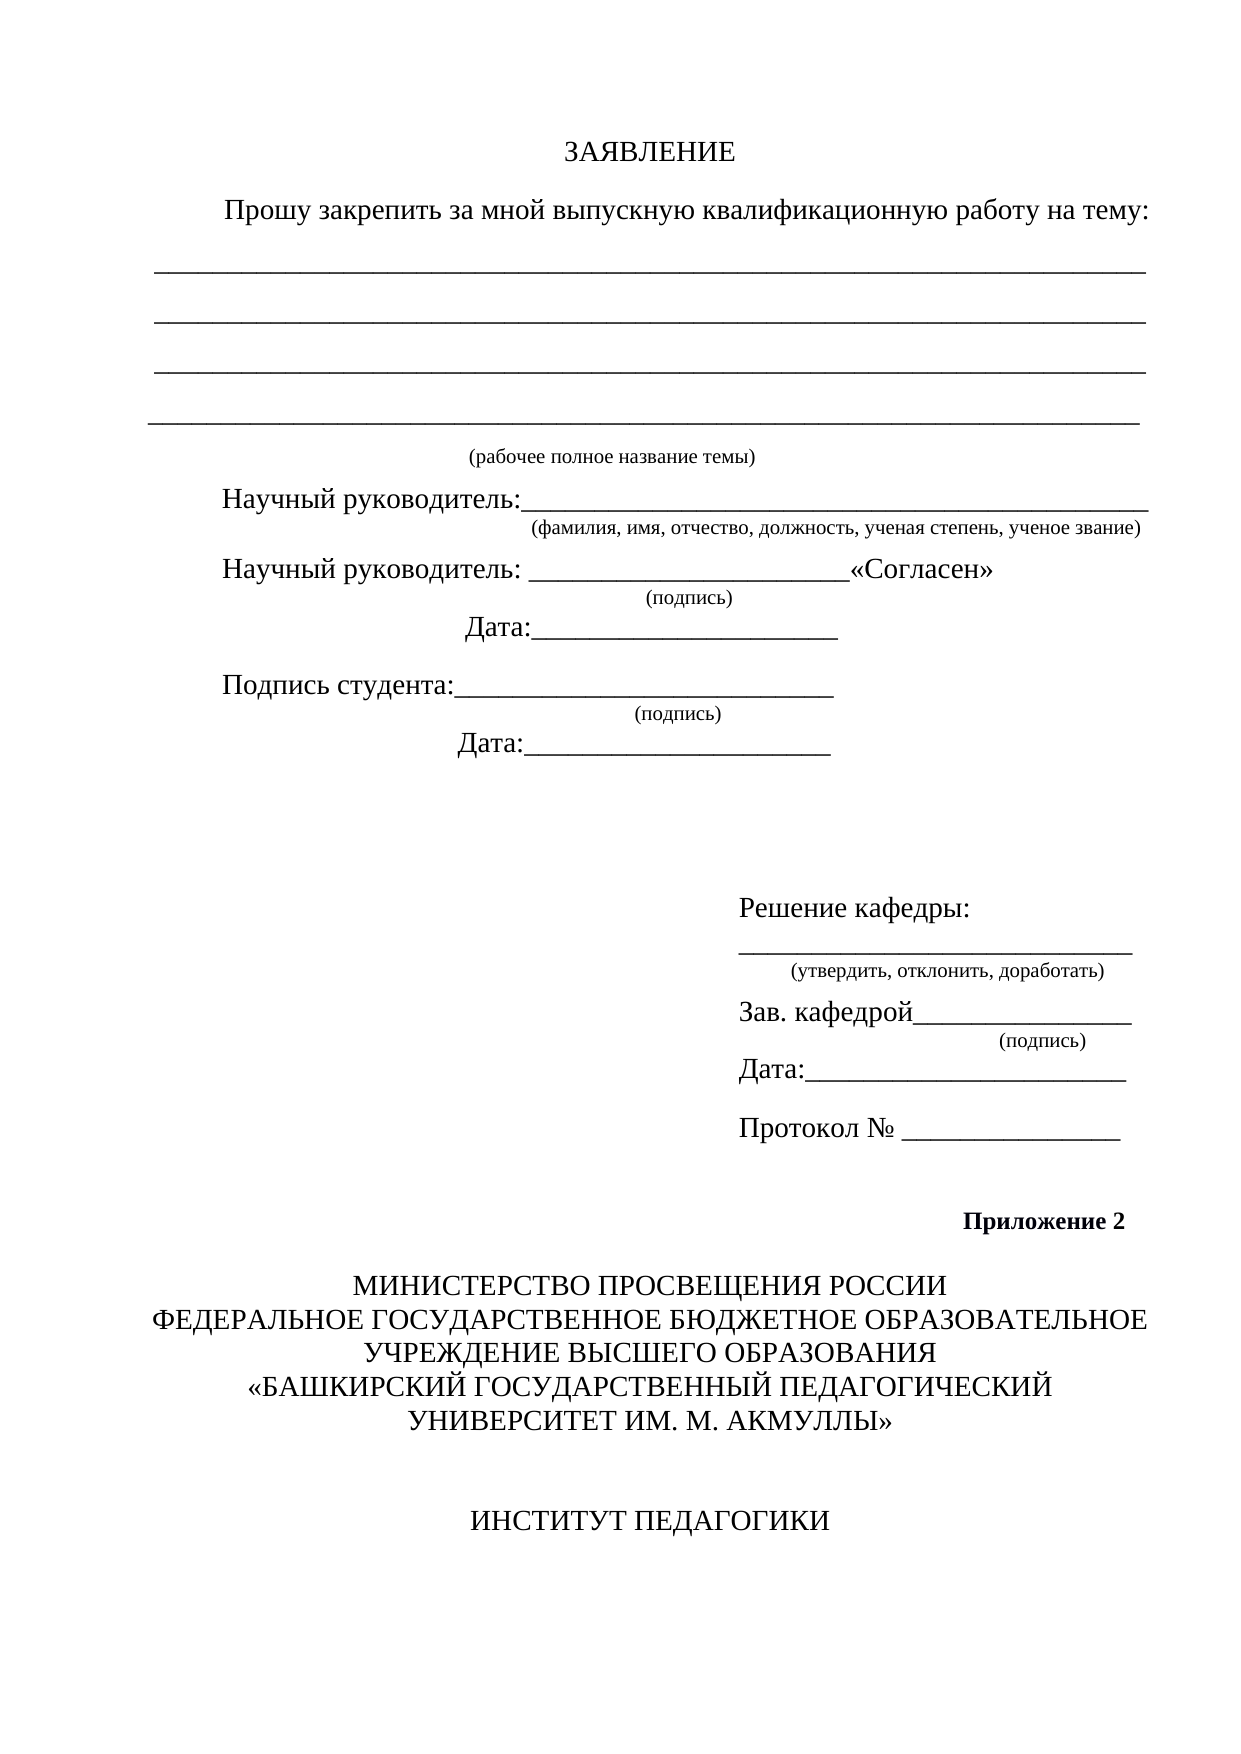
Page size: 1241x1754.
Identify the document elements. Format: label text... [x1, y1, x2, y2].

text Приложение 2 [148, 1206, 1125, 1235]
text Решение кафедры: [148, 890, 1152, 924]
text «БАШКИРСКИЙ ГОСУДАРСТВЕННЫЙ ПЕДАГОГИЧЕСКИЙ УНИВЕРСИТЕТ ИМ. М. АКМУЛЛЫ» [148, 1369, 1152, 1436]
text Научный руководитель:___________________________________________ [148, 481, 1152, 515]
text (утвердить, отклонить, доработать) [148, 957, 1152, 982]
text Подпись студента:__________________________ [148, 667, 1152, 701]
text (подпись) [148, 1028, 1152, 1052]
text ИНСТИТУТ ПЕДАГОГИКИ [148, 1503, 1152, 1537]
text ___________________________ [148, 924, 1152, 957]
text ____________________________________________________________________ [148, 394, 1152, 427]
text МИНИСТЕРСТВО ПРОСВЕЩЕНИЯ РОССИИ [148, 1268, 1152, 1302]
text Дата:______________________ [148, 1052, 1152, 1085]
text (рабочее полное название темы) [148, 444, 1152, 468]
text Протокол № _______________ [148, 1110, 1152, 1144]
text (подпись) [148, 701, 1152, 725]
text Дата:_____________________ [443, 609, 1152, 642]
text ЗАЯВЛЕНИЕ [148, 134, 1152, 167]
text Научный руководитель: ______________________«Согласен» [148, 551, 1152, 585]
text ФЕДЕРАЛЬНОЕ ГОСУДАРСТВЕННОЕ БЮДЖЕТНОЕ ОБРАЗОВАТЕЛЬНОЕ УЧРЕЖДЕНИЕ ВЫСШЕГО ОБРАЗОВАНИЯ [148, 1302, 1152, 1369]
text (подпись) [148, 585, 1152, 609]
text Прошу закрепить за мной выпускную квалификационную работу на тему: ____________________________________________________________________________________________________________________________________________________________________________________________________________ [148, 192, 1152, 377]
text Дата:_____________________ [443, 725, 1152, 759]
text Зав. кафедрой_______________ [148, 994, 1152, 1028]
text (фамилия, имя, отчество, должность, ученая степень, ученое звание) [148, 515, 1152, 539]
